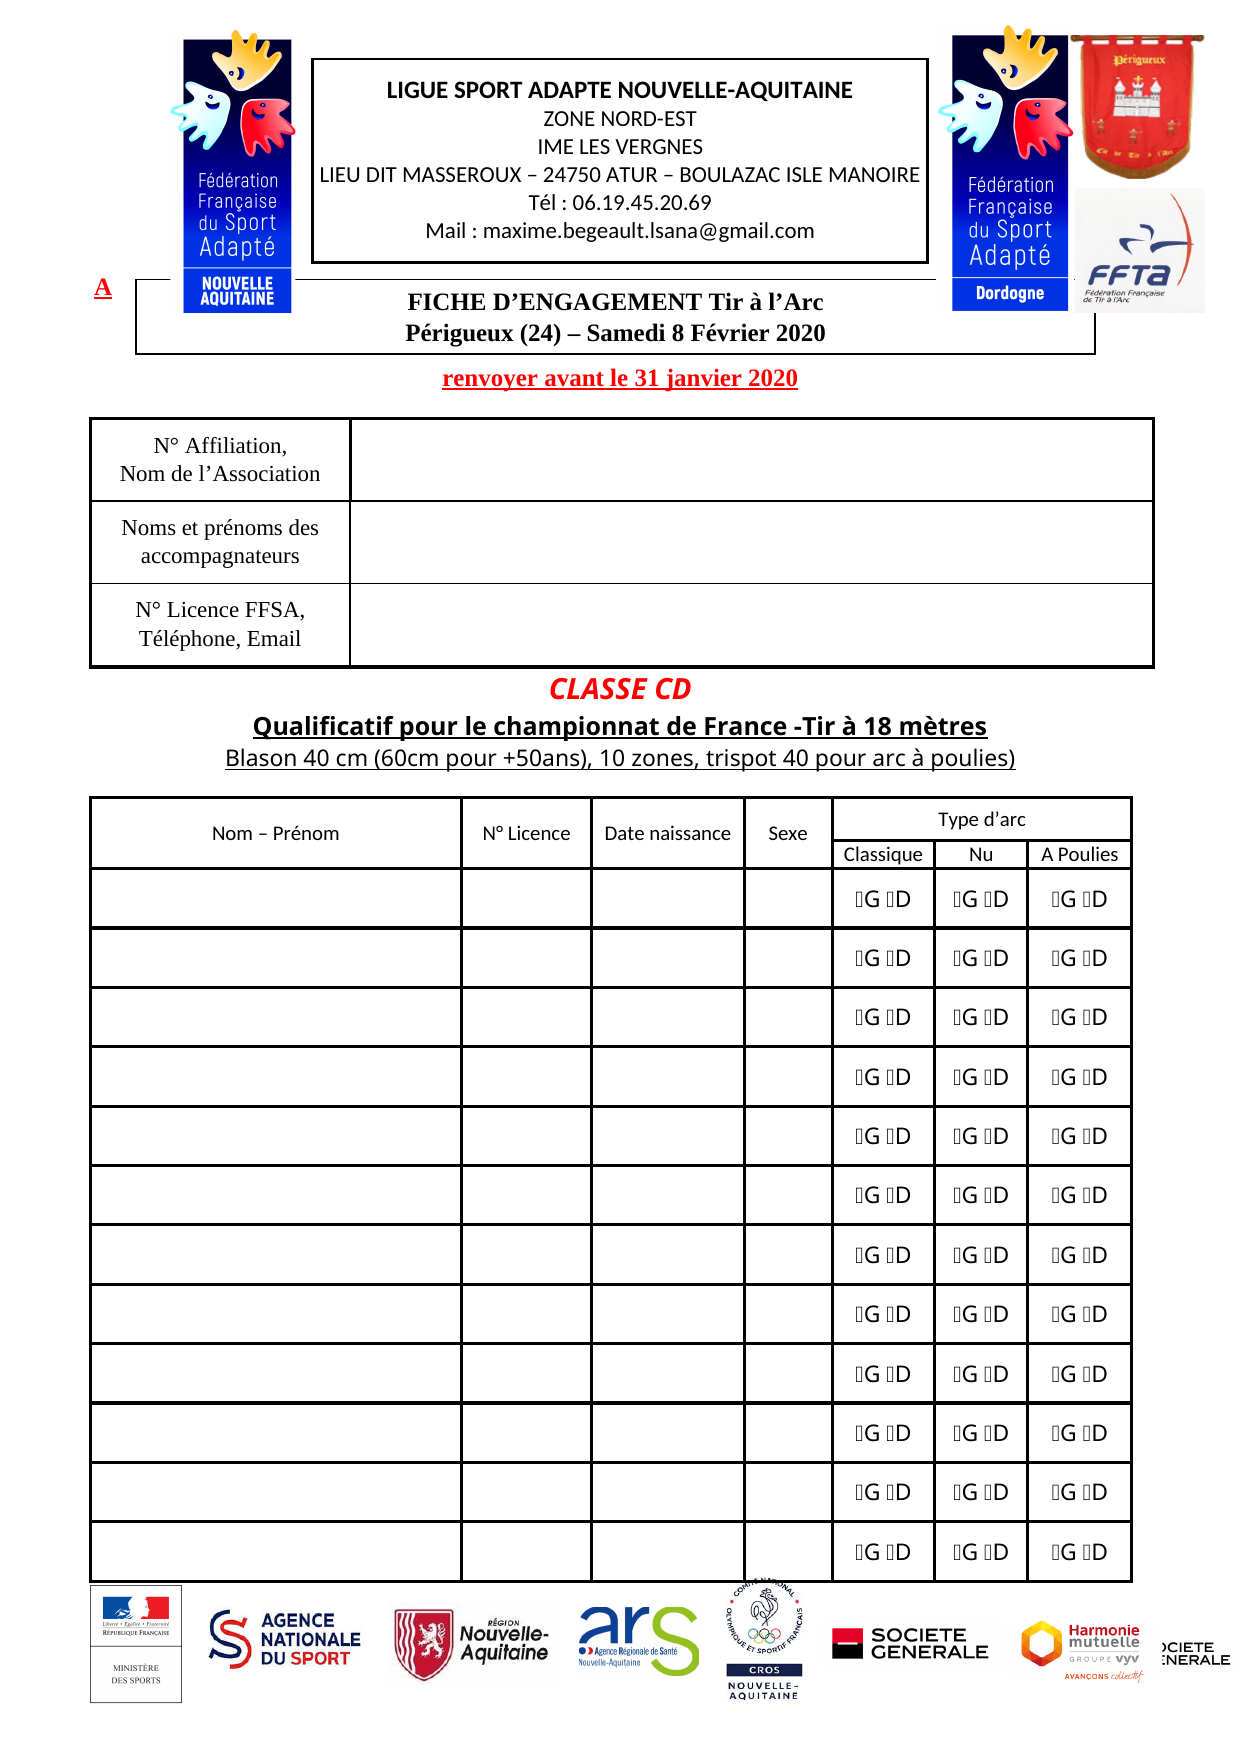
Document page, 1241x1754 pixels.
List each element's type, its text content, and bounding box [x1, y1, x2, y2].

table_cell [463, 930, 590, 986]
table_cell [593, 1167, 743, 1223]
picture [578, 1607, 699, 1676]
table_cell G D [1029, 1345, 1130, 1401]
text Qualificatif pour le championnat de France -Tir à 18 mètres [89, 708, 1152, 742]
table_cell [593, 1405, 743, 1461]
table_cell Nu [936, 842, 1026, 867]
table_cell [746, 1167, 831, 1223]
table_cell [593, 989, 743, 1045]
table_cell [92, 1523, 460, 1579]
table_cell [746, 1523, 831, 1579]
table_cell G D [936, 1345, 1026, 1401]
table_cell G D [1029, 1226, 1130, 1283]
table_cell [593, 930, 743, 986]
table_cell A Poulies [1029, 842, 1130, 867]
table_cell [92, 1226, 460, 1283]
table_cell G D [1029, 930, 1130, 986]
table_cell G D [1029, 1048, 1130, 1104]
table_cell [593, 1048, 743, 1104]
picture [936, 23, 1205, 313]
table_header Date naissance [593, 799, 743, 867]
table_cell [593, 1345, 743, 1401]
table_header Type d’arc [834, 799, 1130, 838]
table_cell G D [936, 1523, 1026, 1579]
table_cell [351, 502, 1152, 583]
table_cell G D [936, 1405, 1026, 1461]
table_cell [463, 870, 590, 926]
picture [195, 1606, 365, 1673]
table_header N° Affiliation, Nom de l’Association [92, 420, 349, 500]
table_cell G D [936, 930, 1026, 986]
table_cell [593, 1226, 743, 1283]
table_cell G D [1029, 870, 1130, 926]
table_cell [463, 1286, 590, 1342]
table_cell G D [834, 1048, 933, 1104]
table_cell [463, 1108, 590, 1164]
table_cell [92, 930, 460, 986]
table_cell [92, 1167, 460, 1223]
table_cell [593, 1286, 743, 1342]
table_cell G D [834, 1108, 933, 1164]
table_cell G D [834, 930, 933, 986]
table_cell [746, 1048, 831, 1104]
table_cell [463, 1226, 590, 1283]
table_cell G D [1029, 989, 1130, 1045]
table_cell N° Licence FFSA, Téléphone, Email [92, 584, 349, 665]
table_cell [746, 870, 831, 926]
table_cell G D [834, 1167, 933, 1223]
table_cell [92, 1345, 460, 1401]
table_cell [463, 1405, 590, 1461]
table_cell G D [834, 1464, 933, 1520]
table_cell [746, 1345, 831, 1401]
picture [718, 1583, 809, 1706]
table_cell G D [834, 1226, 933, 1283]
table_cell [746, 1286, 831, 1342]
table_cell Classique [834, 842, 933, 867]
table_cell [593, 1108, 743, 1164]
table_cell [746, 1405, 831, 1461]
table_cell [92, 870, 460, 926]
table_cell [463, 1464, 590, 1520]
table_cell [463, 989, 590, 1045]
table_cell G D [1029, 1167, 1130, 1223]
table_cell [746, 1108, 831, 1164]
table_cell [92, 989, 460, 1045]
table_cell [746, 989, 831, 1045]
table_header N° Licence [463, 799, 590, 867]
table_cell [593, 1464, 743, 1520]
picture [818, 1621, 1241, 1683]
table_cell G D [936, 1167, 1026, 1223]
table_cell Noms et prénoms des accompagnateurs [92, 502, 349, 583]
table_cell G D [834, 1405, 933, 1461]
table_cell G D [936, 1226, 1026, 1283]
table_cell [463, 1345, 590, 1401]
table_cell [746, 930, 831, 986]
table_cell [92, 1405, 460, 1461]
table_header [352, 420, 1152, 500]
picture [170, 30, 296, 313]
table_header Nom – Prénom [92, 799, 460, 867]
table_cell G D [1029, 1405, 1130, 1461]
table_cell G D [834, 1286, 933, 1342]
table_cell [593, 1523, 743, 1579]
table_cell G D [936, 1286, 1026, 1342]
table_header Sexe [746, 799, 831, 867]
table_cell [463, 1048, 590, 1104]
table_cell G D [936, 989, 1026, 1045]
table_cell [463, 1167, 590, 1223]
table_cell [351, 584, 1152, 665]
picture [387, 1602, 558, 1686]
table_cell [463, 1523, 590, 1579]
table_cell G D [1029, 1523, 1130, 1579]
text Blason 40 cm (60cm pour +50ans), 10 zones, trispot 40 pour arc à poulies) [89, 742, 1152, 773]
table_cell G D [834, 1523, 933, 1579]
text CLASSE CD [89, 669, 1152, 708]
table_cell [92, 1048, 460, 1104]
table_cell G D [936, 1108, 1026, 1164]
table_cell G D [936, 870, 1026, 926]
table_cell G D [1029, 1464, 1130, 1520]
table_cell [92, 1286, 460, 1342]
table_cell [746, 1464, 831, 1520]
table_cell G D [834, 870, 933, 926]
picture [87, 1582, 185, 1706]
table_cell [92, 1108, 460, 1164]
table_cell G D [1029, 1286, 1130, 1342]
table_cell G D [936, 1464, 1026, 1520]
text A renvoyer avant le 31 janvier 2020 [89, 272, 1152, 392]
table_cell G D [936, 1048, 1026, 1104]
table_cell G D [834, 1345, 933, 1401]
table_cell G D [834, 989, 933, 1045]
table_cell G D [1029, 1108, 1130, 1164]
table_cell [92, 1464, 460, 1520]
table_cell [593, 870, 743, 926]
table_cell [746, 1226, 831, 1283]
